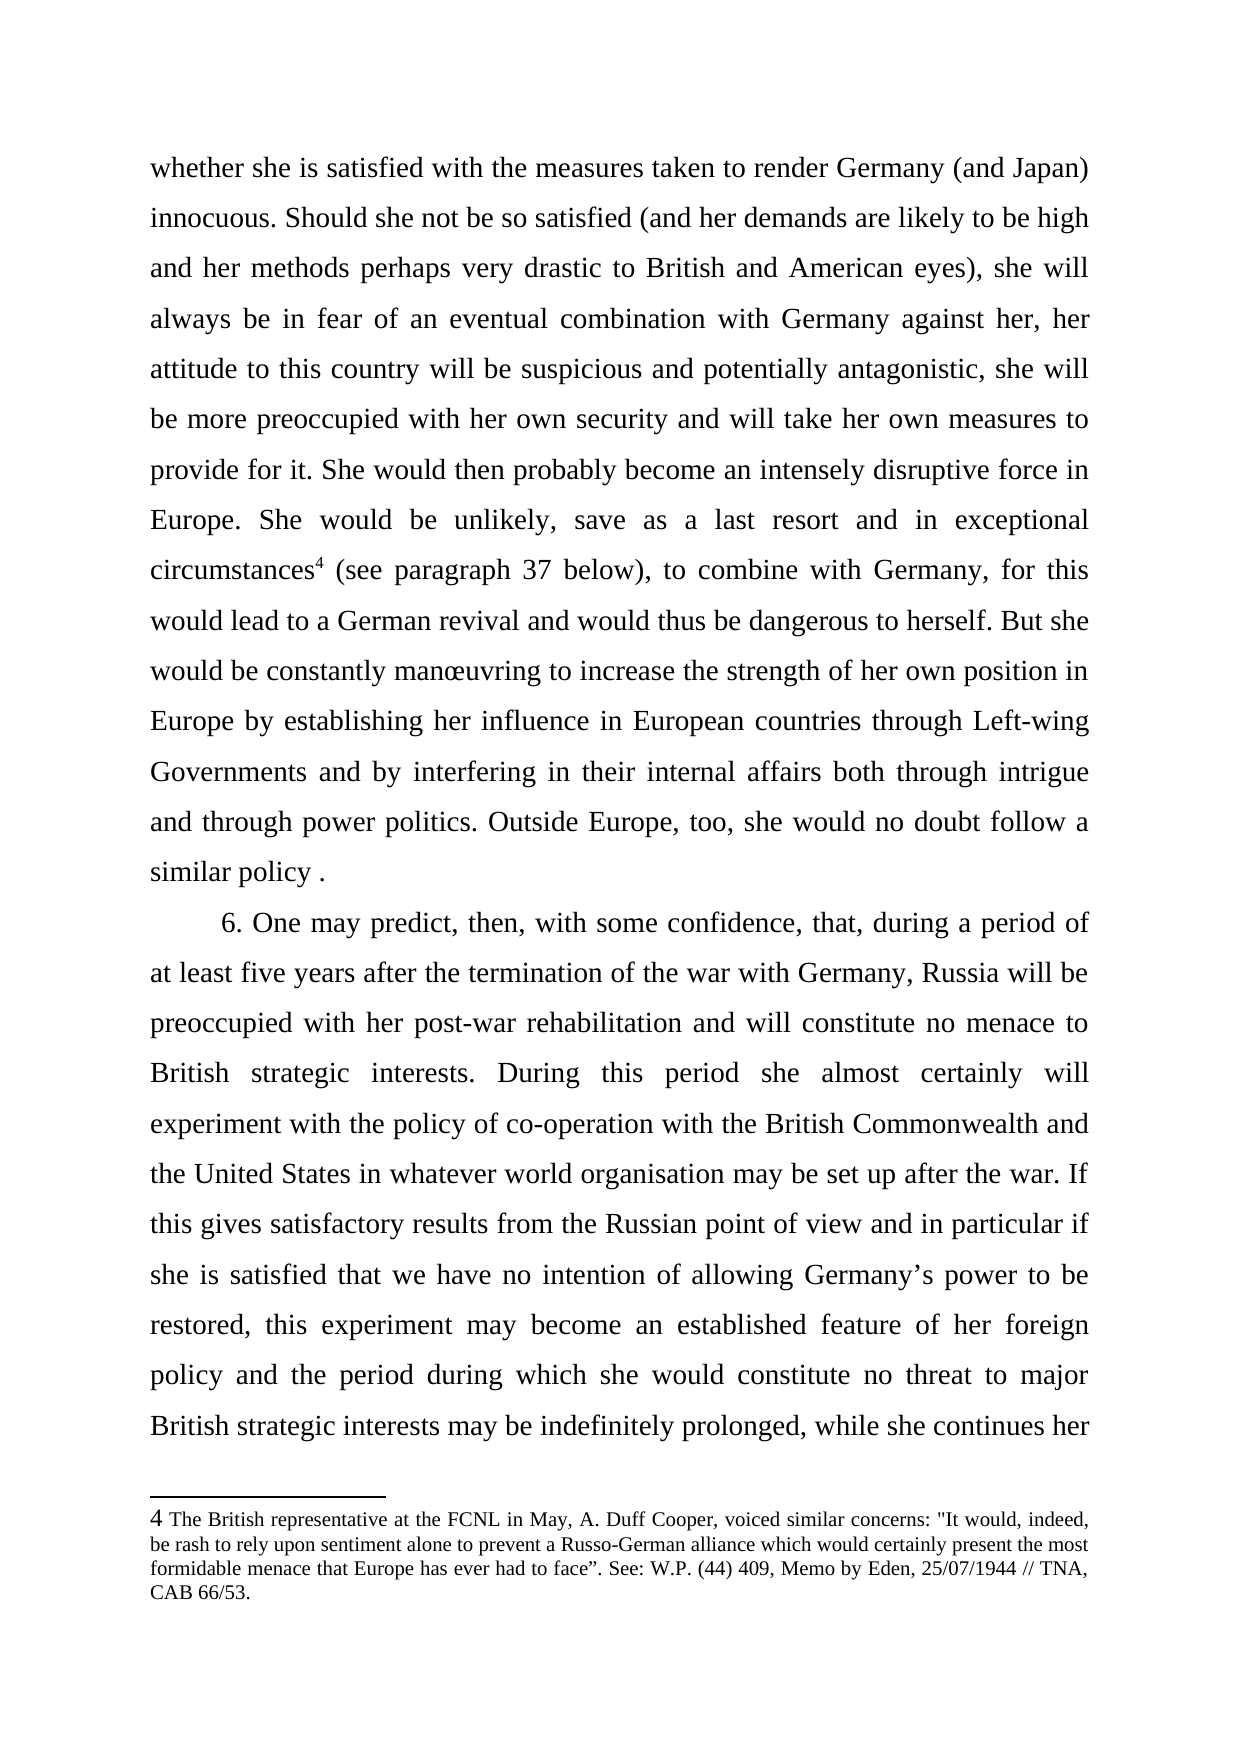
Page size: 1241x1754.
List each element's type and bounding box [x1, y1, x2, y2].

text [150, 905, 1090, 1441]
text [150, 150, 1090, 888]
